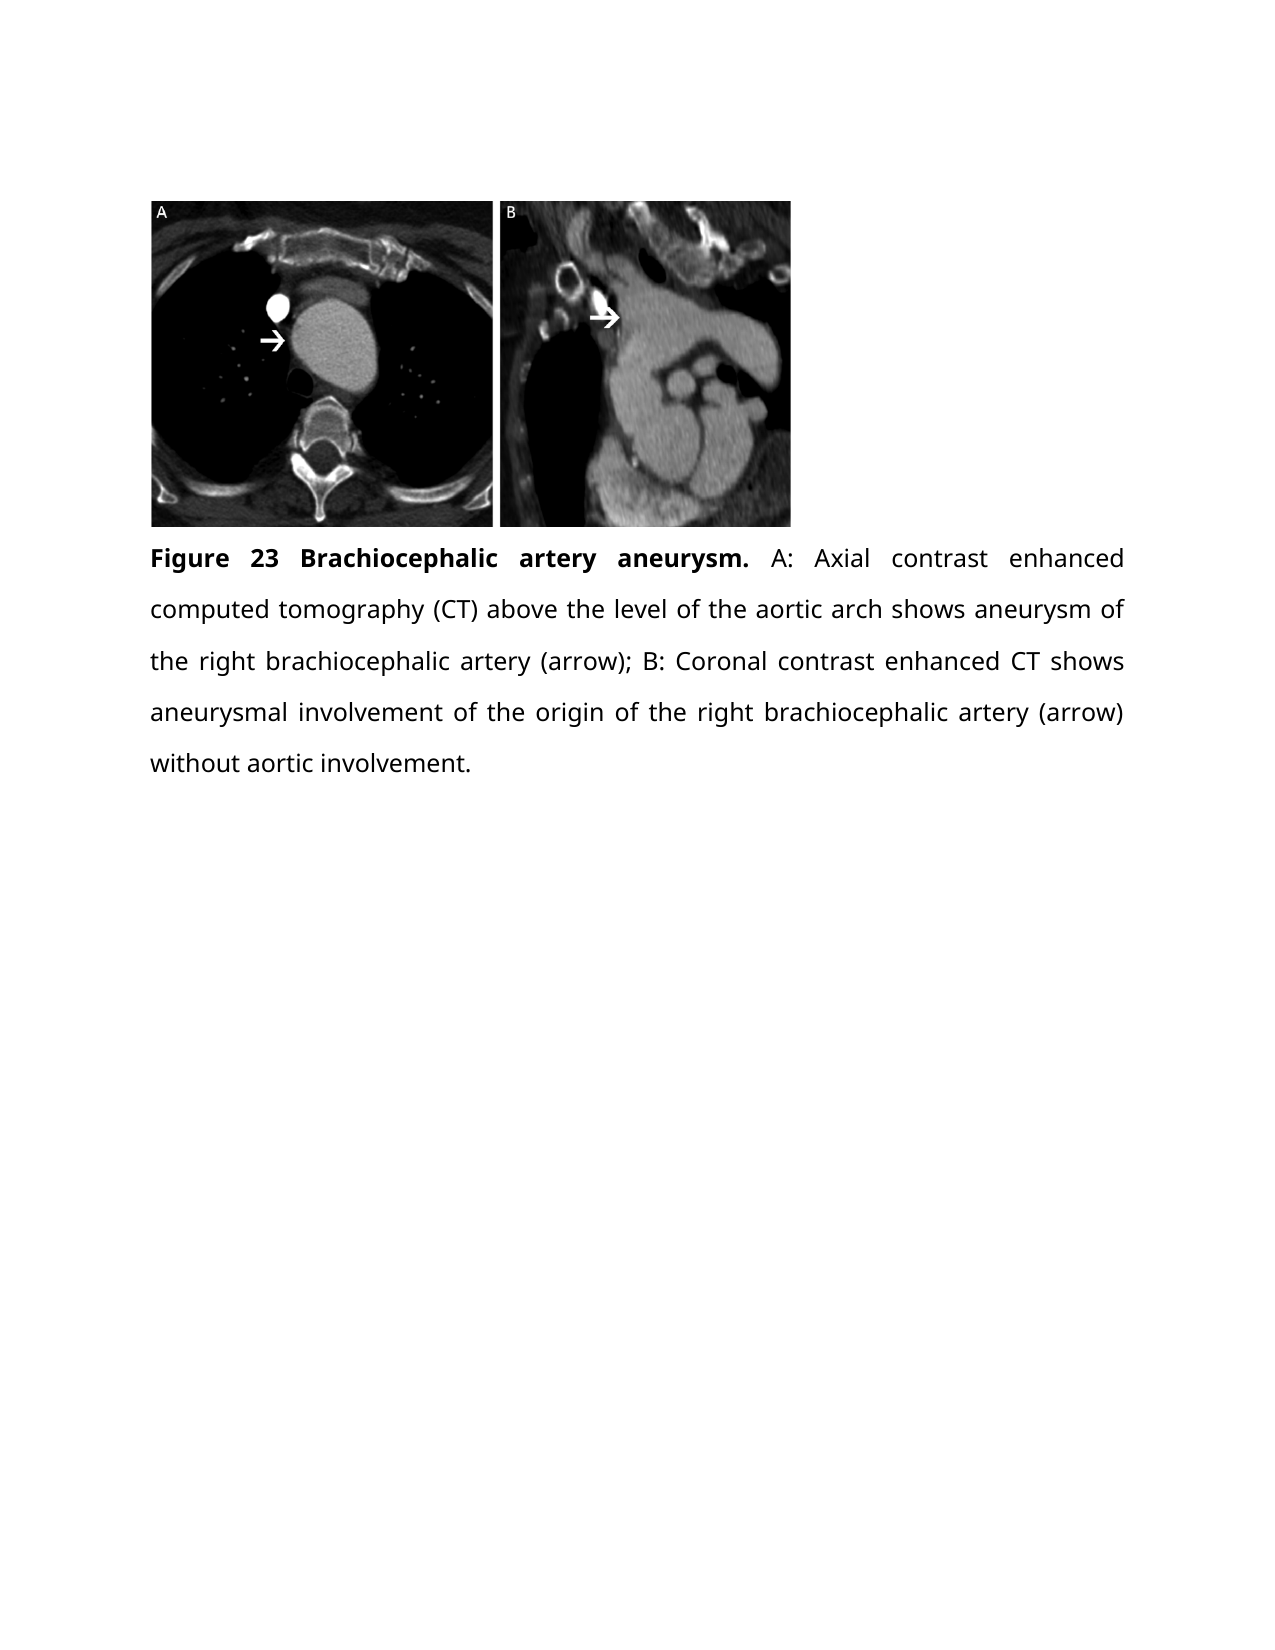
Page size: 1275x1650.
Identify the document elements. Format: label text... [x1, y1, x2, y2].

text Figure 23 Brachiocephalic artery aneurysm. A: Axial contrast enhanced computed tomography (CT) above the level of the aortic arch shows aneurysm of the right brachiocephalic artery (arrow); B: Coronal contrast enhanced CT shows aneurysmal involvement of the origin of the right brachiocephalic artery (arrow) without aortic involvement. [150, 541, 1125, 779]
picture [150, 201, 791, 527]
